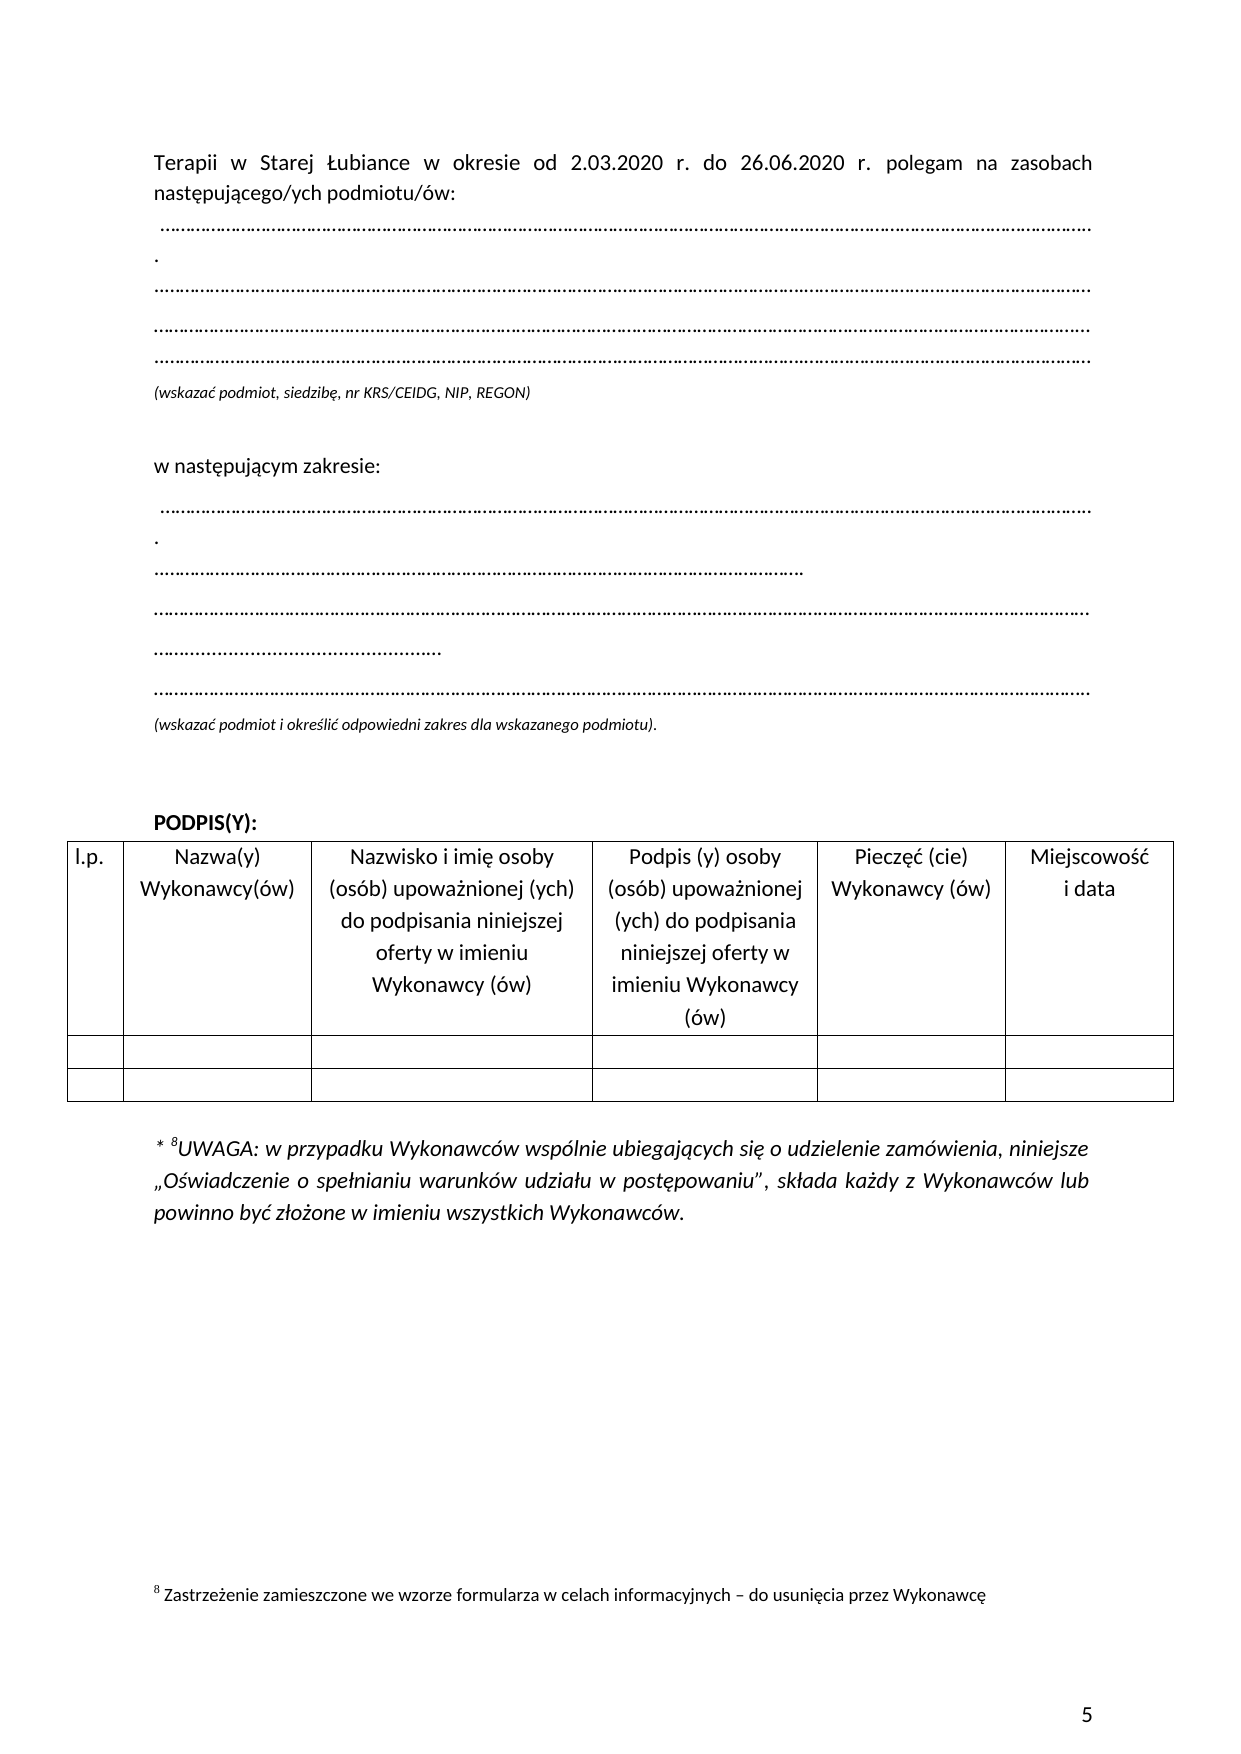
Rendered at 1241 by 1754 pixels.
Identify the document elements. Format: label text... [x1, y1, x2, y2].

table_cell [1006, 1036, 1173, 1068]
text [153, 148, 1093, 206]
text ..……………………………………………………………………………………………………………….…………………………………………………………………………………………………………………………………………………………………………............................................… [153, 554, 1093, 660]
table_cell [68, 1036, 123, 1068]
table_header Miejscowość i data [1006, 842, 1173, 1035]
table_cell [1006, 1069, 1173, 1101]
text …………………………………………………………………………………………………………………………………………………………………... [153, 311, 1093, 338]
text …………………………………………………………………………………………………………………………………………………………………... [153, 492, 1093, 550]
table_header Podpis (y) osoby (osób) upoważnionej (ych) do podpisania niniejszej oferty w imieniu Wykonawcy (ów) [593, 842, 817, 1035]
table_header Nazwisko i imię osoby (osób) upoważnionej (ych) do podpisania niniejszej oferty w imieniu Wykonawcy (ów) [312, 842, 592, 1035]
table_cell [68, 1069, 123, 1101]
table_cell [124, 1036, 311, 1068]
table_header Pieczęć (cie) Wykonawcy (ów) [818, 842, 1005, 1035]
text (wskazać podmiot, siedzibę, nr KRS/CEIDG, NIP, REGON) [153, 382, 1093, 402]
text (wskazać podmiot i określić odpowiedni zakres dla wskazanego podmiotu). [153, 714, 1093, 734]
table_cell [593, 1036, 817, 1068]
text PODPIS(Y): [153, 808, 1093, 837]
text ..……………………………………………………………………………………………………………….………………………………………………… [153, 342, 1093, 369]
text …………………………………………………………………………………………………………………………………………………………………... [153, 210, 1093, 267]
table_cell [593, 1069, 817, 1101]
table_cell [124, 1069, 311, 1101]
table_cell [312, 1036, 592, 1068]
text w następującym zakresie: [153, 452, 1093, 479]
table_cell [818, 1036, 1005, 1068]
table_cell [312, 1069, 592, 1101]
text ………………………………………………………………………………………………………………………….……………………………………….. [153, 674, 1093, 700]
text * UWAGA: w przypadku Wykonawców wspólnie ubiegających się o udzielenie zamówienia, niniejsze „Oświadczenie o spełnianiu warunków udziału w postępowaniu”, składa każdy z Wykonawców lub powinno być złożone w imieniu wszystkich Wykonawców. [153, 1134, 1093, 1226]
table_header Nazwa(y) Wykonawcy(ów) [124, 842, 311, 1035]
table_cell [818, 1069, 1005, 1101]
text ..……………………………………………………………………………………………………………….………………………………………………… [153, 271, 1093, 298]
table_header l.p. [68, 842, 123, 1035]
